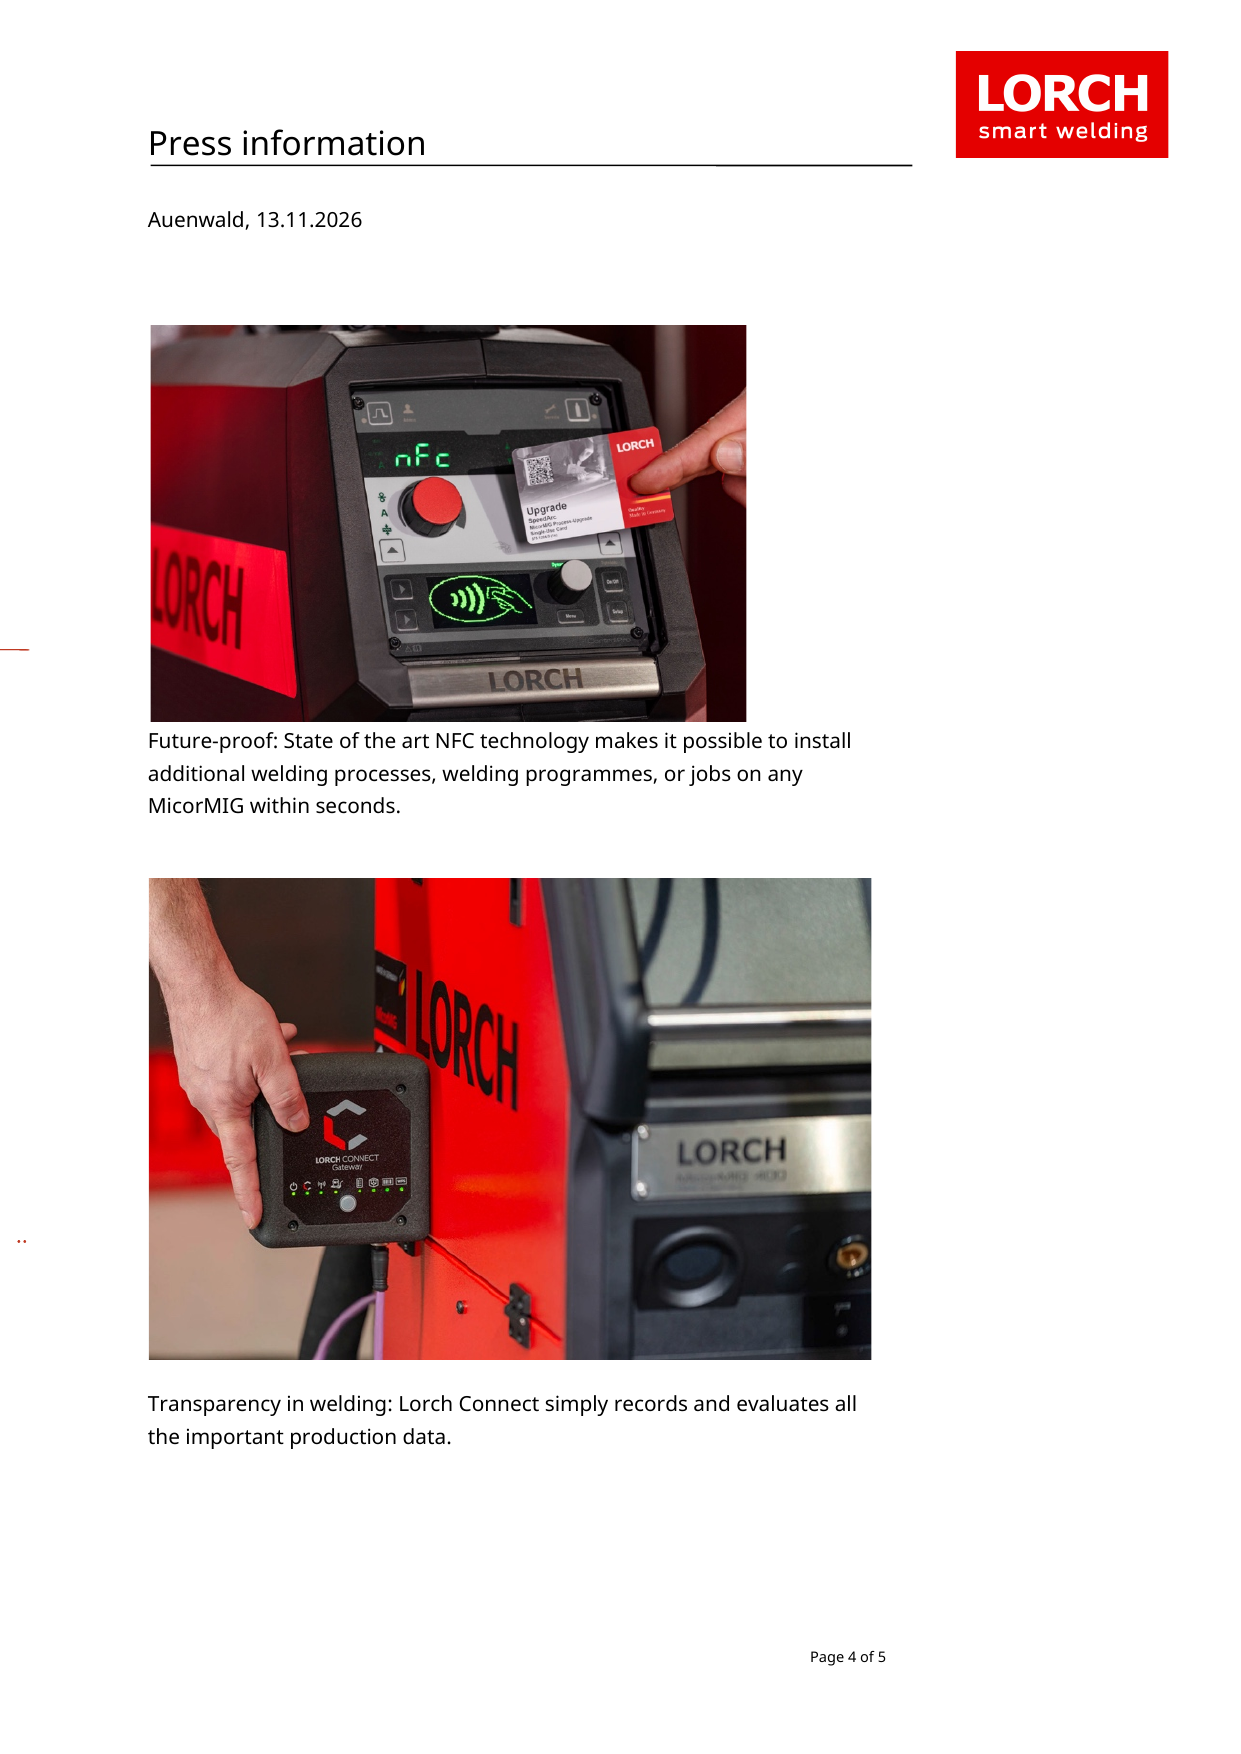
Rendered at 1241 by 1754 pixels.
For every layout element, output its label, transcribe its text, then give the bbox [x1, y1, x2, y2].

picture [148, 878, 872, 1360]
picture [150, 325, 747, 722]
picture [955, 51, 1169, 158]
